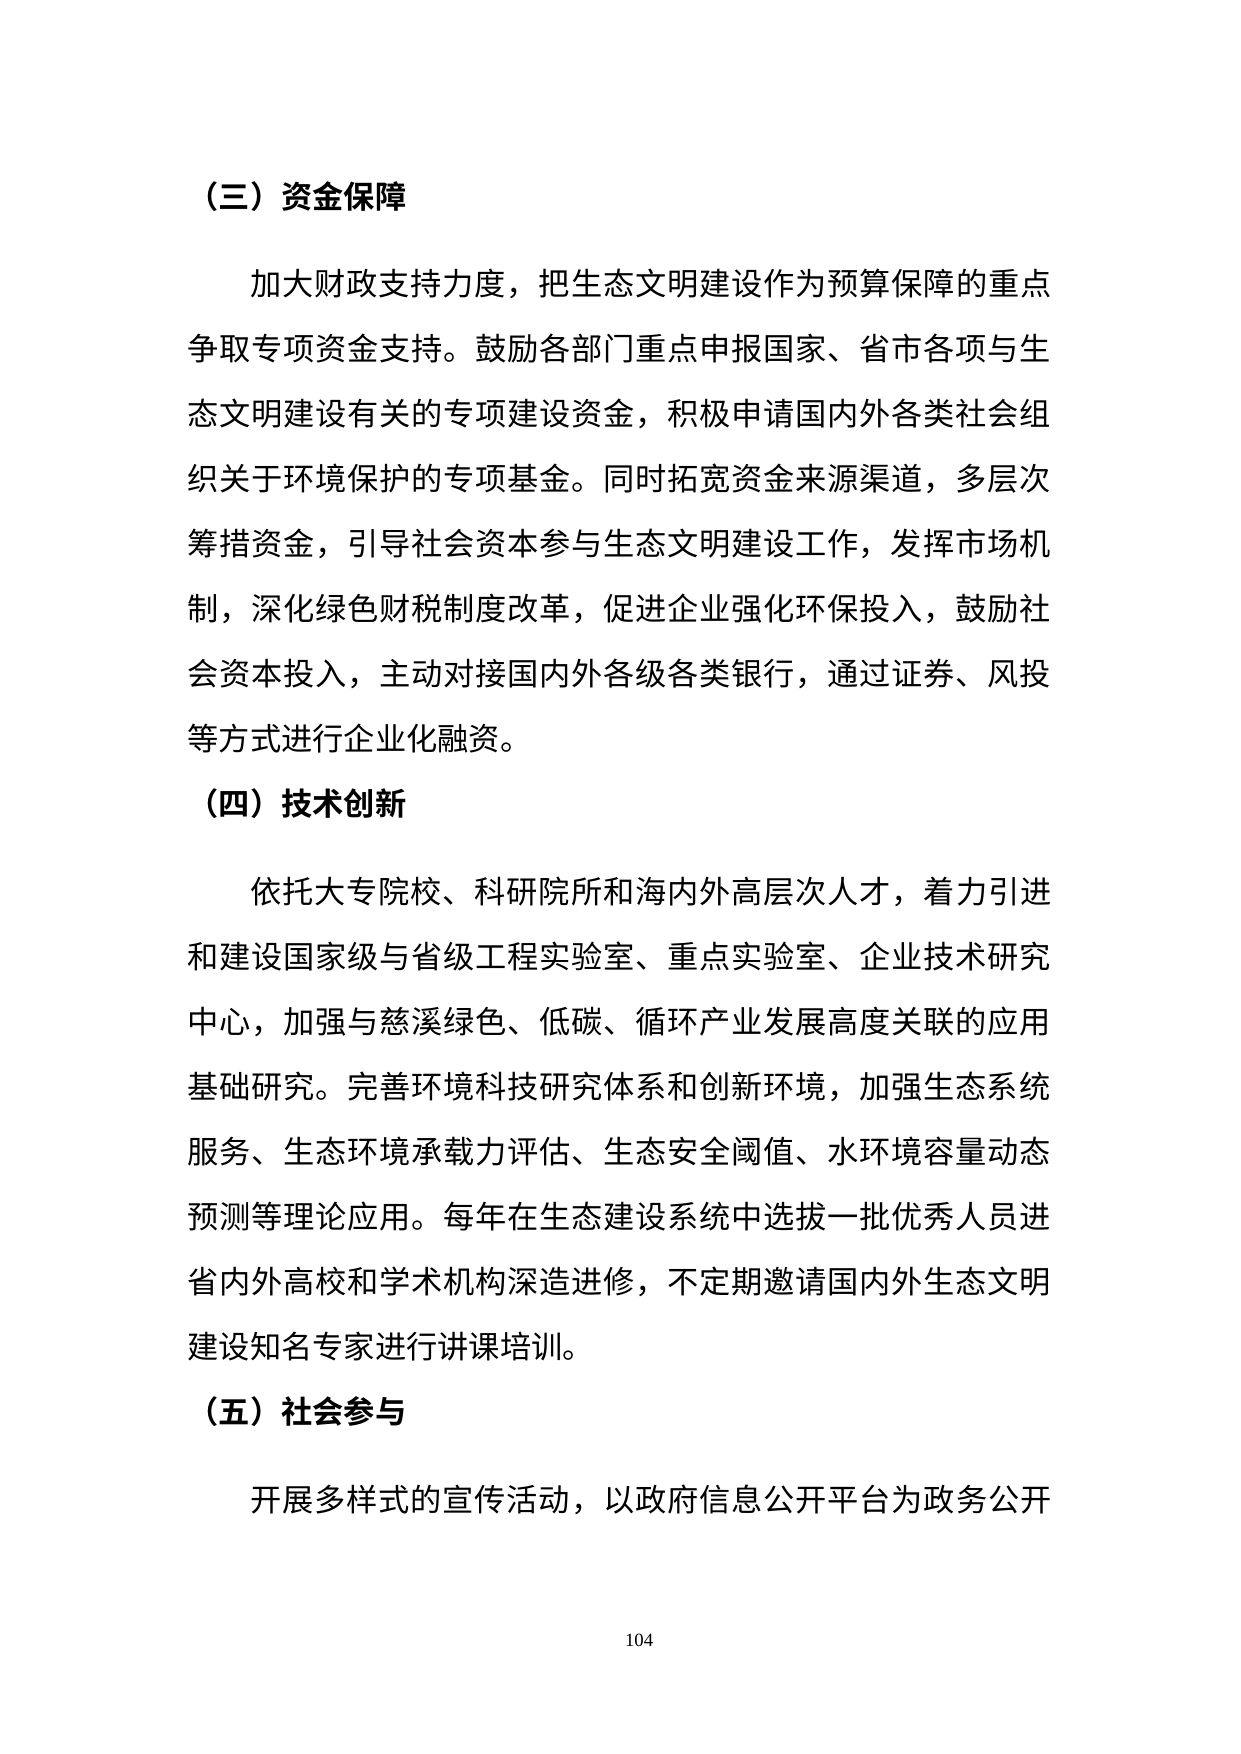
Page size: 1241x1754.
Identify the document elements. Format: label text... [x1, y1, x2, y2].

subtitle （四）技术创新 [187, 769, 1053, 834]
text 依托大专院校、科研院所和海内外高层次人才，着力引进和建设国家级与省级工程实验室、重点实验室、企业技术研究中心，加强与慈溪绿色、低碳、循环产业发展高度关联的应用基础研究。完善环境科技研究体系和创新环境，加强生态系统服务、生态环境承载力评估、生态安全阈值、水环境容量动态预测等理论应用。每年在生态建设系统中选拔一批优秀人员进省内外高校和学术机构深造进修，不定期邀请国内外生态文明建设知名专家进行讲课培训。 [187, 857, 1053, 1377]
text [187, 1465, 1053, 1530]
text 加大财政支持力度，把生态文明建设作为预算保障的重点，争取专项资金支持。鼓励各部门重点申报国家、省市各项与生态文明建设有关的专项建设资金，积极申请国内外各类社会组织关于环境保护的专项基金。同时拓宽资金来源渠道，多层次筹措资金，引导社会资本参与生态文明建设工作，发挥市场机制，深化绿色财税制度改革，促进企业强化环保投入，鼓励社会资本投入，主动对接国内外各级各类银行，通过证券、风投等方式进行企业化融资。 [187, 249, 1053, 769]
subtitle （三）资金保障 [187, 162, 1053, 227]
subtitle （五）社会参与 [187, 1377, 1053, 1442]
